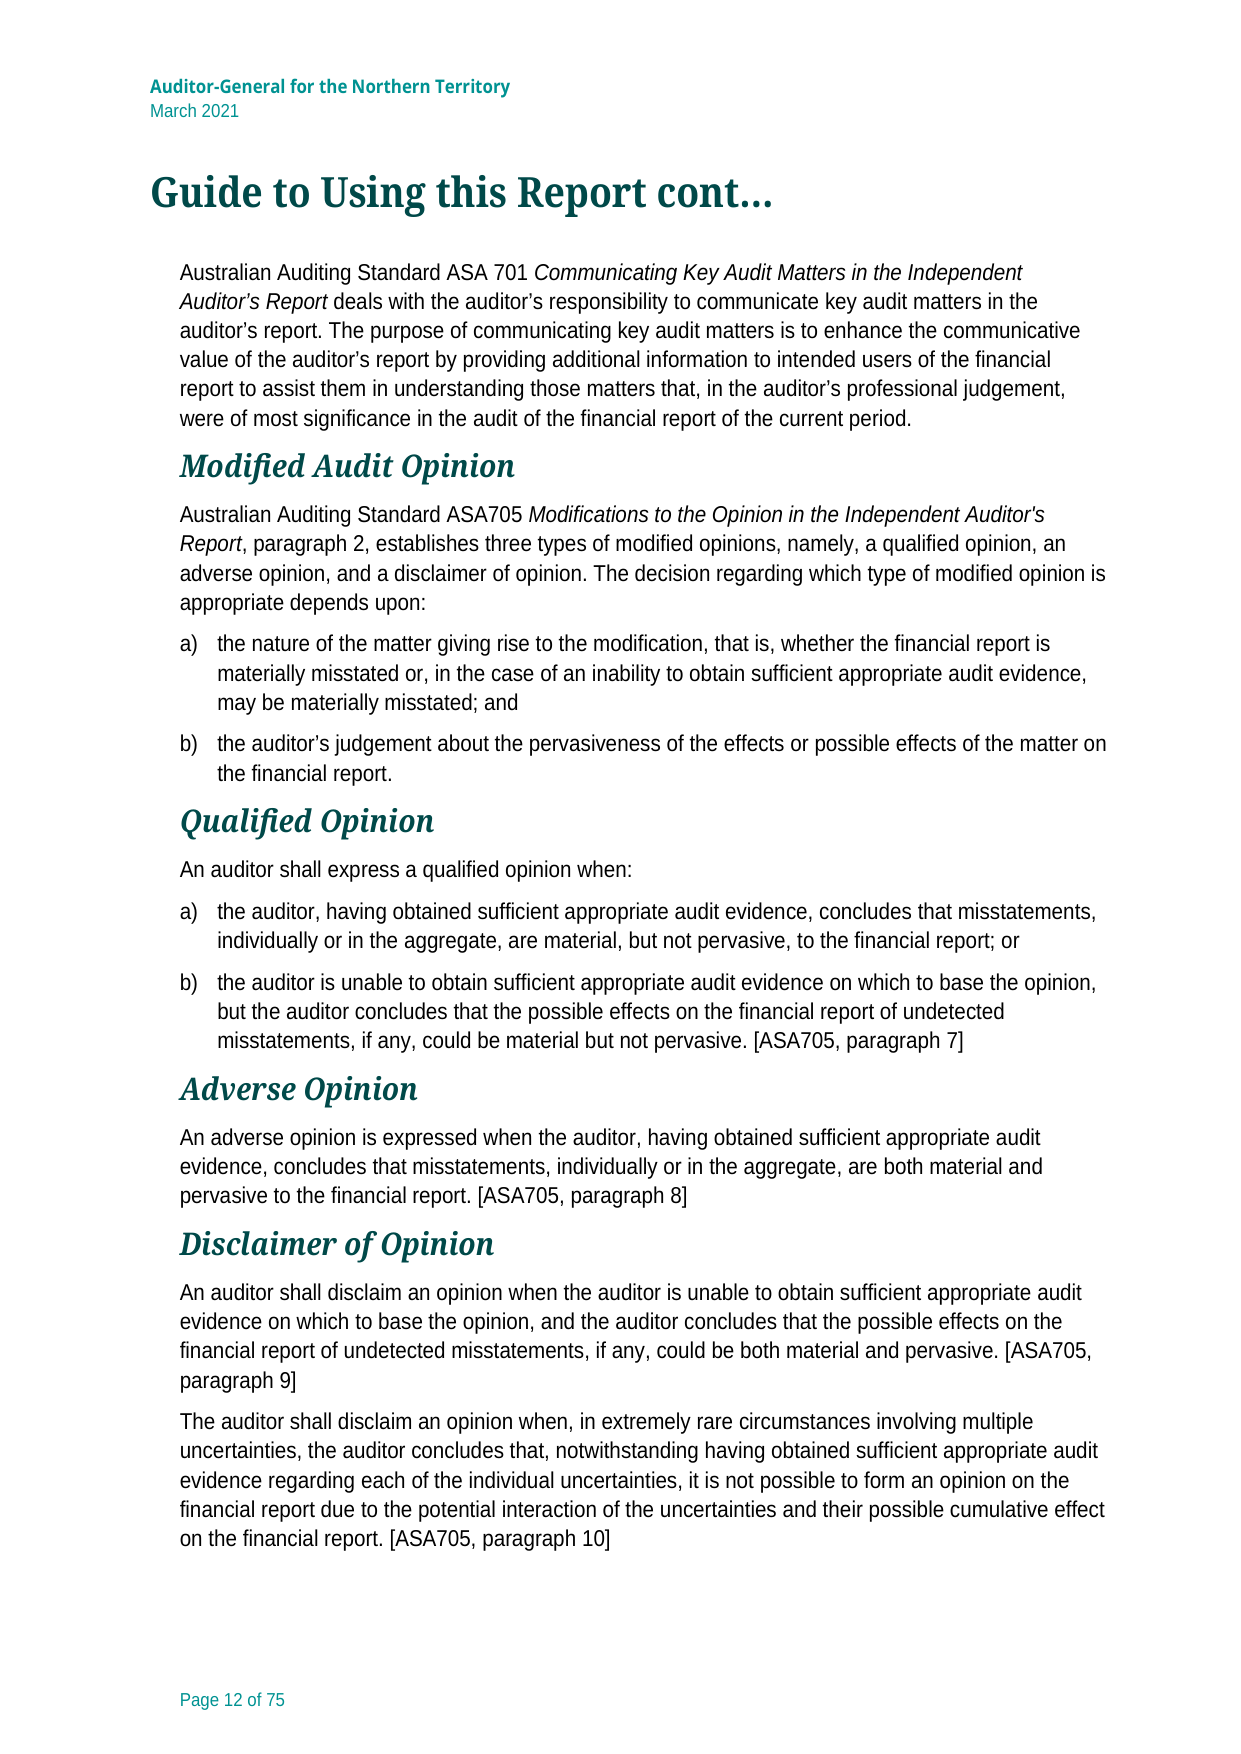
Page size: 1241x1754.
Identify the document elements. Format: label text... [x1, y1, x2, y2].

text An auditor shall express a qualified opinion when: [179, 854, 1107, 884]
subtitle Modified Audit Opinion [179, 444, 1107, 487]
text Australian Auditing Standard ASA705 Modifications to the Opinion in the Independent Auditor's Report, paragraph 2, establishes three types of modified opinions, namely, a qualified opinion, an adverse opinion, and a disclaimer of opinion. The decision regarding which type of modified opinion is appropriate depends upon: [179, 499, 1107, 616]
subtitle Guide to Using this Report cont… [150, 162, 1107, 219]
subtitle Disclaimer of Opinion [179, 1222, 1107, 1265]
subtitle Adverse Opinion [179, 1067, 1107, 1109]
text Australian Auditing Standard ASA 701 Communicating Key Audit Matters in the Independent Auditor’s Report deals with the auditor’s responsibility to communicate key audit matters in the auditor’s report. The purpose of communicating key audit matters is to enhance the communicative value of the auditor’s report by providing additional information to intended users of the financial report to assist them in understanding those matters that, in the auditor’s professional judgement, were of most significance in the audit of the financial report of the current period. [179, 257, 1107, 432]
text The auditor shall disclaim an opinion when, in extremely rare circumstances involving multiple uncertainties, the auditor concludes that, notwithstanding having obtained sufficient appropriate audit evidence regarding each of the individual uncertainties, it is not possible to form an opinion on the financial report due to the potential interaction of the uncertainties and their possible cumulative effect on the financial report. [ASA705, paragraph 10] [179, 1406, 1107, 1552]
subtitle Qualified Opinion [179, 799, 1107, 842]
list the auditor, having obtained sufficient appropriate audit evidence, concludes that misstatements, individually or in the aggregate, are material, but not pervasive, to the financial report; or [179, 896, 1107, 954]
text An auditor shall disclaim an opinion when the auditor is unable to obtain sufficient appropriate audit evidence on which to base the opinion, and the auditor concludes that the possible effects on the financial report of undetected misstatements, if any, could be both material and pervasive. [ASA705, paragraph 9] [179, 1277, 1107, 1394]
list the nature of the matter giving rise to the modification, that is, whether the financial report is materially misstated or, in the case of an inability to obtain sufficient appropriate audit evidence, may be materially misstated; and [179, 628, 1107, 716]
list the auditor’s judgement about the pervasiveness of the effects or possible effects of the matter on the financial report. [179, 728, 1107, 787]
text An adverse opinion is expressed when the auditor, having obtained sufficient appropriate audit evidence, concludes that misstatements, individually or in the aggregate, are both material and pervasive to the financial report. [ASA705, paragraph 8] [179, 1122, 1107, 1209]
list the auditor is unable to obtain sufficient appropriate audit evidence on which to base the opinion, but the auditor concludes that the possible effects on the financial report of undetected misstatements, if any, could be material but not pervasive. [ASA705, paragraph 7] [179, 967, 1107, 1054]
